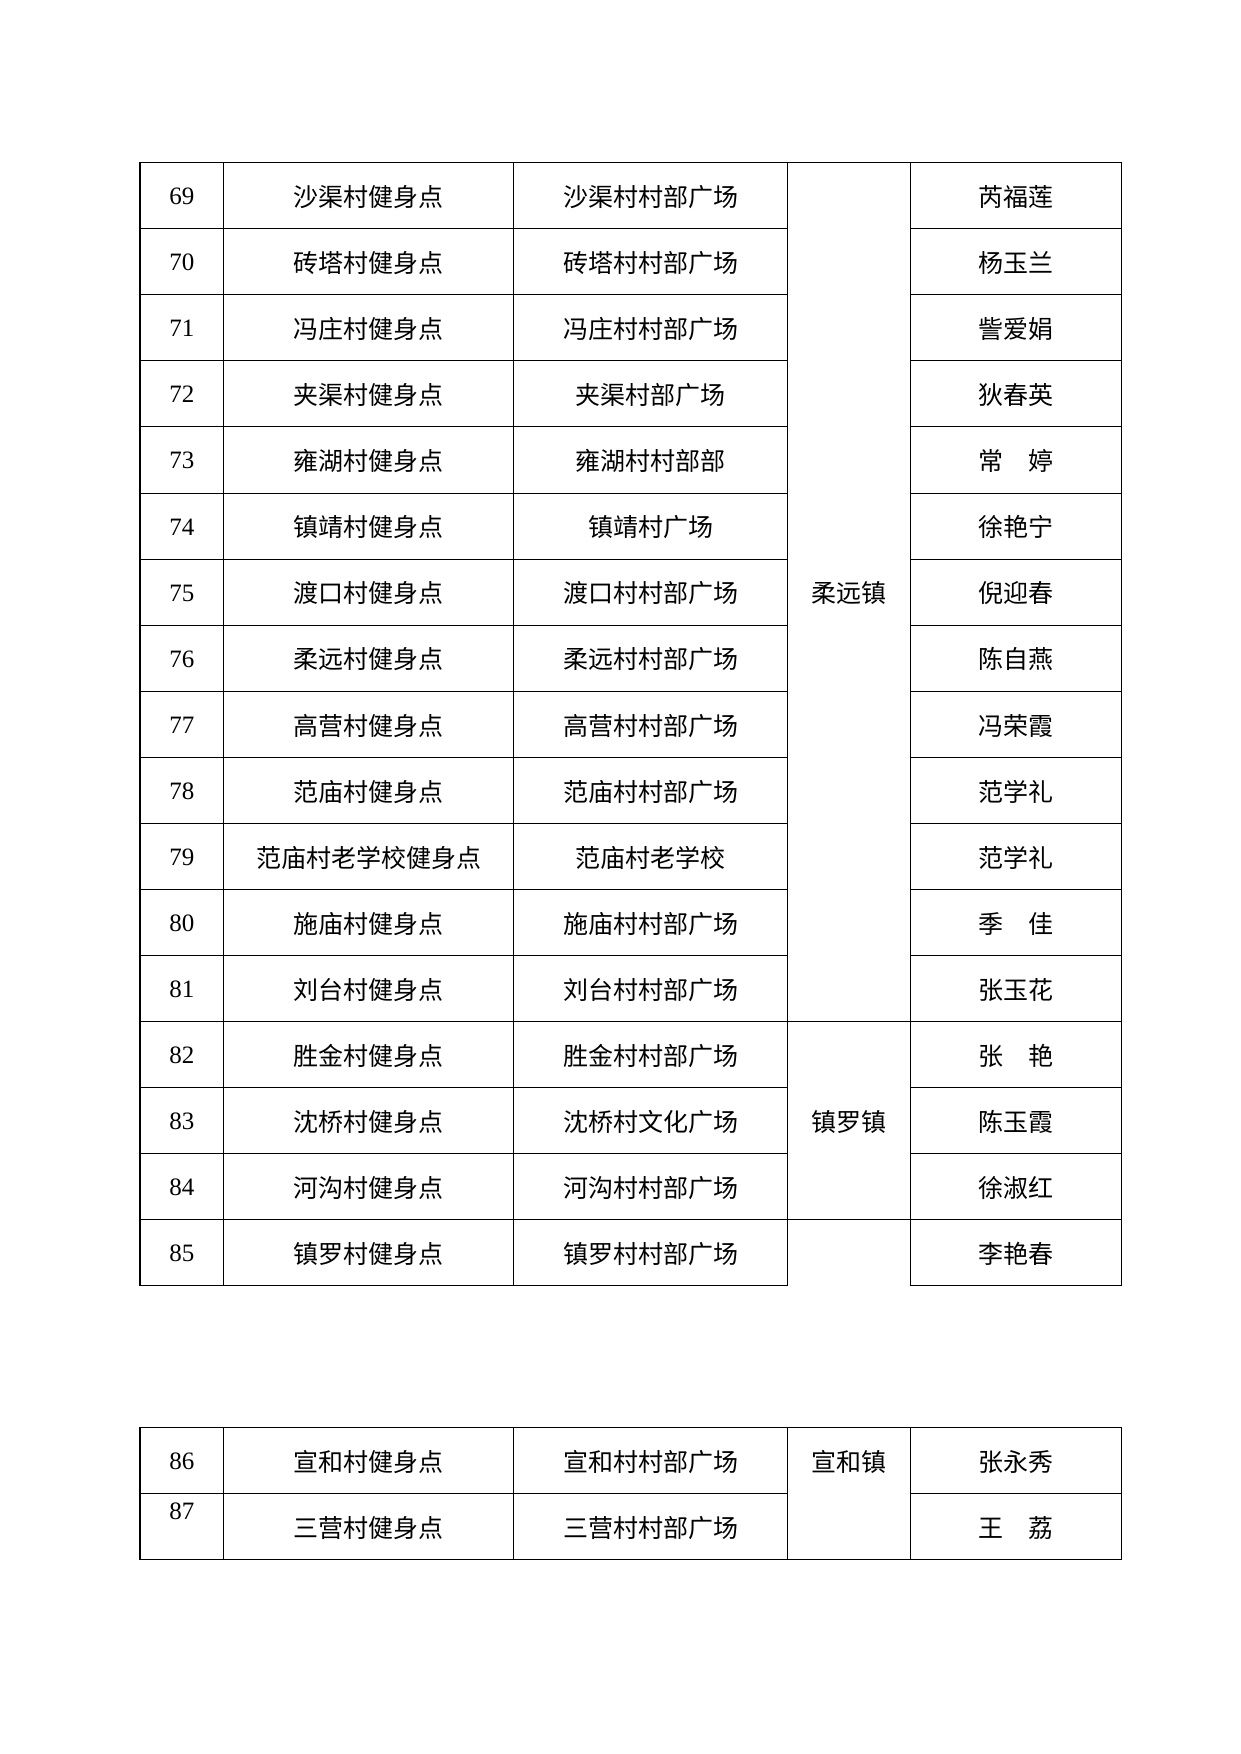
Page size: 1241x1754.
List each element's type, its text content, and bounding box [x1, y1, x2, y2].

table_header 86 [141, 1428, 223, 1493]
table_cell 砖塔村村部广场 [514, 229, 787, 294]
table_cell 三营村村部广场 [514, 1494, 787, 1559]
table_cell 刘台村健身点 [224, 956, 513, 1021]
table_cell 78 [141, 758, 223, 823]
table_cell 季 佳 [911, 890, 1121, 955]
table_cell 冯荣霞 [911, 692, 1121, 757]
table_cell 镇罗村健身点 [224, 1220, 513, 1285]
table_cell 镇罗镇 [788, 1022, 910, 1219]
table_cell 高营村村部广场 [514, 692, 787, 757]
table_cell 75 [141, 560, 223, 624]
table_cell 柔远镇 [788, 163, 910, 1021]
table_cell 87 [141, 1494, 223, 1559]
table_cell 沙渠村健身点 [224, 163, 513, 228]
table_cell 73 [141, 427, 223, 492]
table_header 宣和村村部广场 [514, 1428, 787, 1493]
table_cell 施庙村村部广场 [514, 890, 787, 955]
table_cell 夹渠村部广场 [514, 361, 787, 426]
table_header 宣和村健身点 [224, 1428, 513, 1493]
table_cell 范庙村村部广场 [514, 758, 787, 823]
table_cell 柔远村村部广场 [514, 626, 787, 691]
table_cell 胜金村健身点 [224, 1022, 513, 1087]
table_cell 69 [141, 163, 223, 228]
table_cell 訾爱娟 [911, 295, 1121, 360]
table_cell 王 荔 [911, 1494, 1121, 1559]
table_cell 渡口村健身点 [224, 560, 513, 624]
table_cell 河沟村村部广场 [514, 1154, 787, 1219]
table_cell 70 [141, 229, 223, 294]
table_cell 镇靖村广场 [514, 494, 787, 558]
table_cell 雍湖村村部部 [514, 427, 787, 492]
table_cell 沙渠村村部广场 [514, 163, 787, 228]
table_cell 81 [141, 956, 223, 1021]
table_cell 徐淑红 [911, 1154, 1121, 1219]
table_cell 陈自燕 [911, 626, 1121, 691]
table_cell 范庙村健身点 [224, 758, 513, 823]
table_cell 85 [141, 1220, 223, 1285]
table_cell 沈桥村文化广场 [514, 1088, 787, 1153]
table_cell 李艳春 [911, 1220, 1121, 1285]
table_cell 80 [141, 890, 223, 955]
table_cell 沈桥村健身点 [224, 1088, 513, 1153]
table_cell 范庙村老学校 [514, 824, 787, 889]
table_cell 倪迎春 [911, 560, 1121, 624]
table_cell 82 [141, 1022, 223, 1087]
table_cell 张 艳 [911, 1022, 1121, 1087]
table_cell 高营村健身点 [224, 692, 513, 757]
table_cell 渡口村村部广场 [514, 560, 787, 624]
table_cell 杨玉兰 [911, 229, 1121, 294]
table_cell 冯庄村健身点 [224, 295, 513, 360]
table_cell 狄春英 [911, 361, 1121, 426]
table_cell 79 [141, 824, 223, 889]
table_cell 柔远村健身点 [224, 626, 513, 691]
table_cell 镇靖村健身点 [224, 494, 513, 558]
table_cell 三营村健身点 [224, 1494, 513, 1559]
table_cell 徐艳宁 [911, 494, 1121, 558]
table_cell 常 婷 [911, 427, 1121, 492]
table_cell 74 [141, 494, 223, 558]
table_cell 芮福莲 [911, 163, 1121, 228]
table_cell 83 [141, 1088, 223, 1153]
table_cell 范庙村老学校健身点 [224, 824, 513, 889]
table_cell 77 [141, 692, 223, 757]
table_cell 范学礼 [911, 758, 1121, 823]
table_cell 雍湖村健身点 [224, 427, 513, 492]
table_cell 镇罗村村部广场 [514, 1220, 787, 1285]
table_cell 72 [141, 361, 223, 426]
table_cell 76 [141, 626, 223, 691]
table_cell 刘台村村部广场 [514, 956, 787, 1021]
table_header 宣和镇 [788, 1428, 910, 1559]
table_cell 冯庄村村部广场 [514, 295, 787, 360]
table_cell 范学礼 [911, 824, 1121, 889]
table_cell 河沟村健身点 [224, 1154, 513, 1219]
table_cell 砖塔村健身点 [224, 229, 513, 294]
table_header 张永秀 [911, 1428, 1121, 1493]
table_cell 张玉花 [911, 956, 1121, 1021]
table_cell 胜金村村部广场 [514, 1022, 787, 1087]
table_cell 夹渠村健身点 [224, 361, 513, 426]
table_cell 71 [141, 295, 223, 360]
table_cell 陈玉霞 [911, 1088, 1121, 1153]
table_cell 84 [141, 1154, 223, 1219]
table_cell 施庙村健身点 [224, 890, 513, 955]
